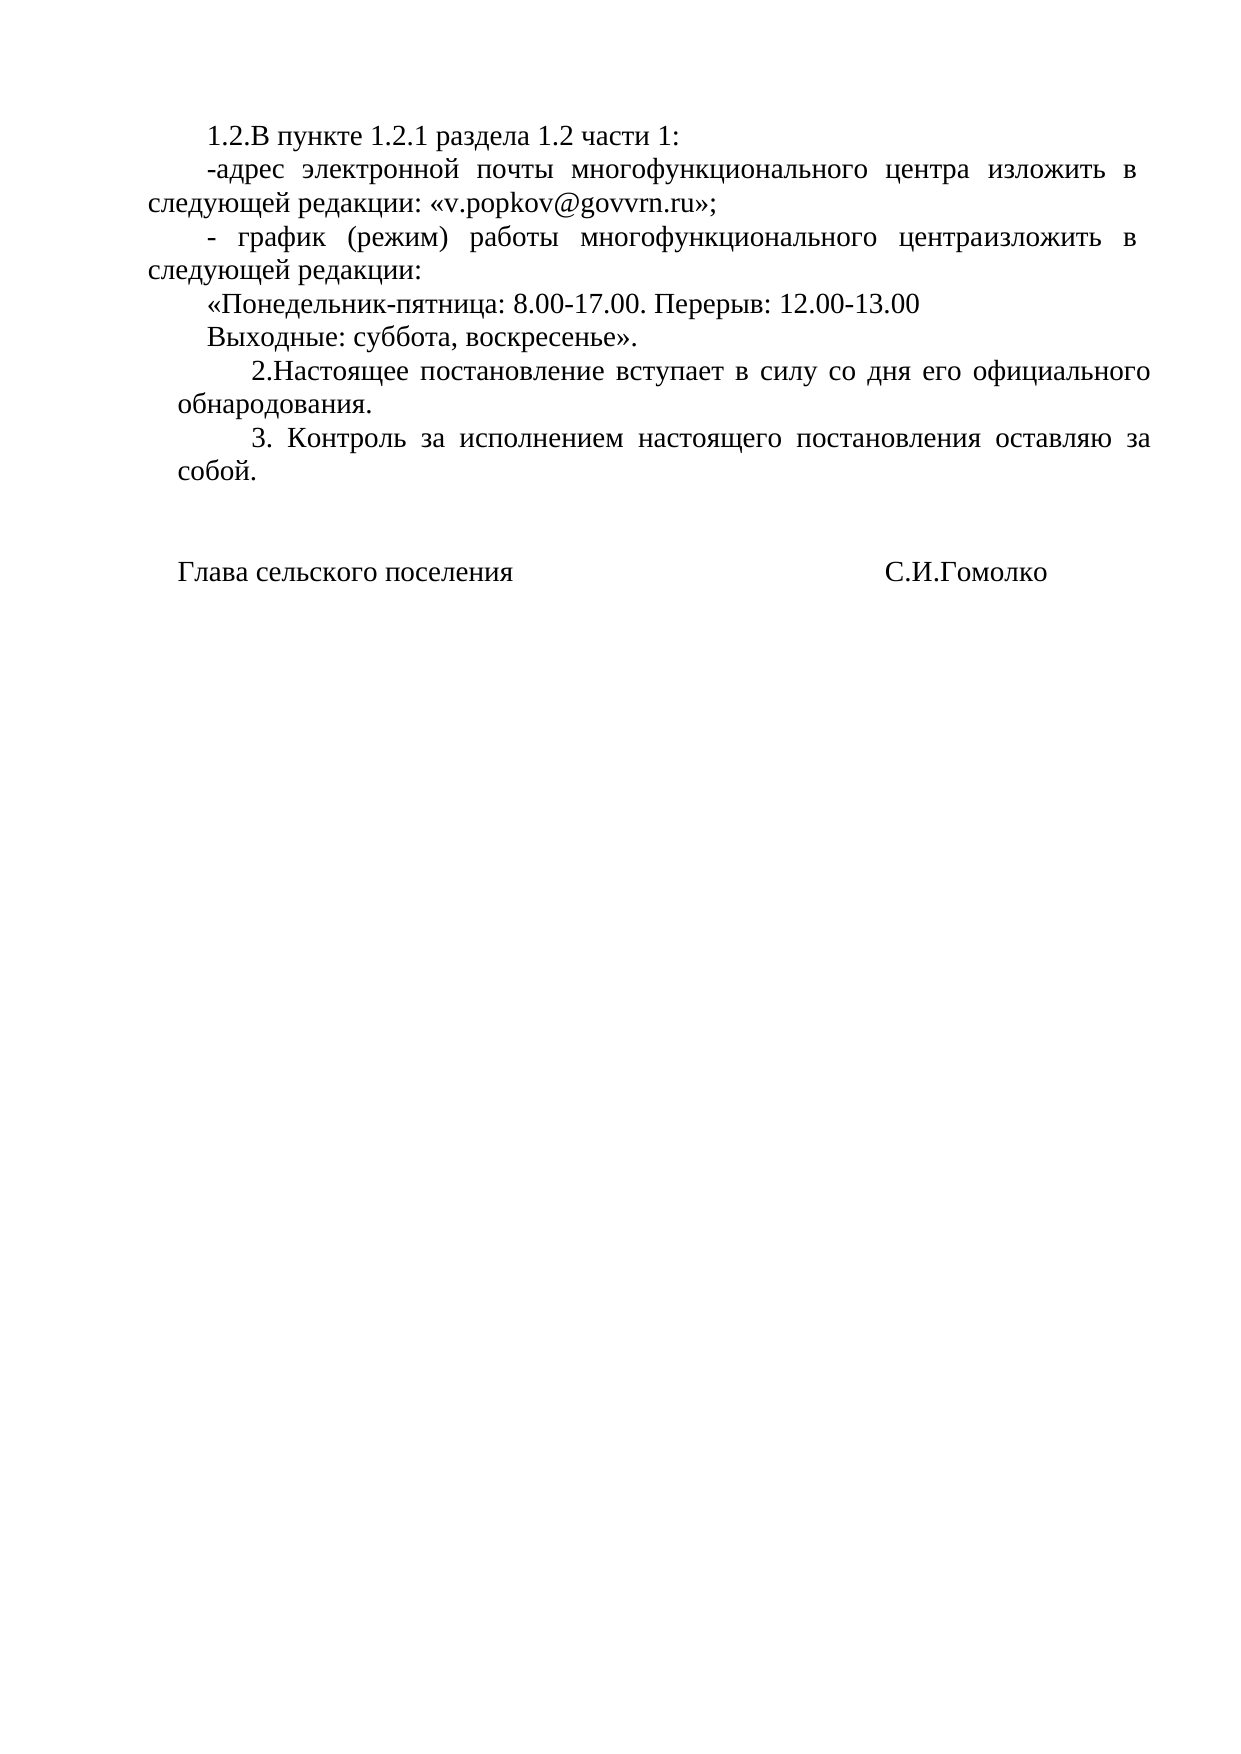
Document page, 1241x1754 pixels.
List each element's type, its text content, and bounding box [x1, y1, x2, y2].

text -адрес электронной почты многофункционального центра изложить в следующей редакции: «v.popkov@govvrn.ru»; [148, 152, 1137, 219]
text 1.2.В пункте 1.2.1 раздела 1.2 части 1: [148, 118, 1137, 152]
text 3. Контроль за исполнением настоящего постановления оставляю за собой. [177, 420, 1152, 487]
text 2.Настоящее постановление вступает в силу со дня его официального обнародования. [177, 353, 1152, 420]
text «Понедельник-пятница: 8.00-17.00. Перерыв: 12.00-13.00 [148, 286, 1137, 319]
text Глава сельского поселения С.И.Гомолко [177, 554, 1152, 588]
text - график (режим) работы многофункционального центраизложить в следующей редакции: [148, 219, 1137, 286]
text Выходные: суббота, воскресенье». [148, 319, 1137, 353]
